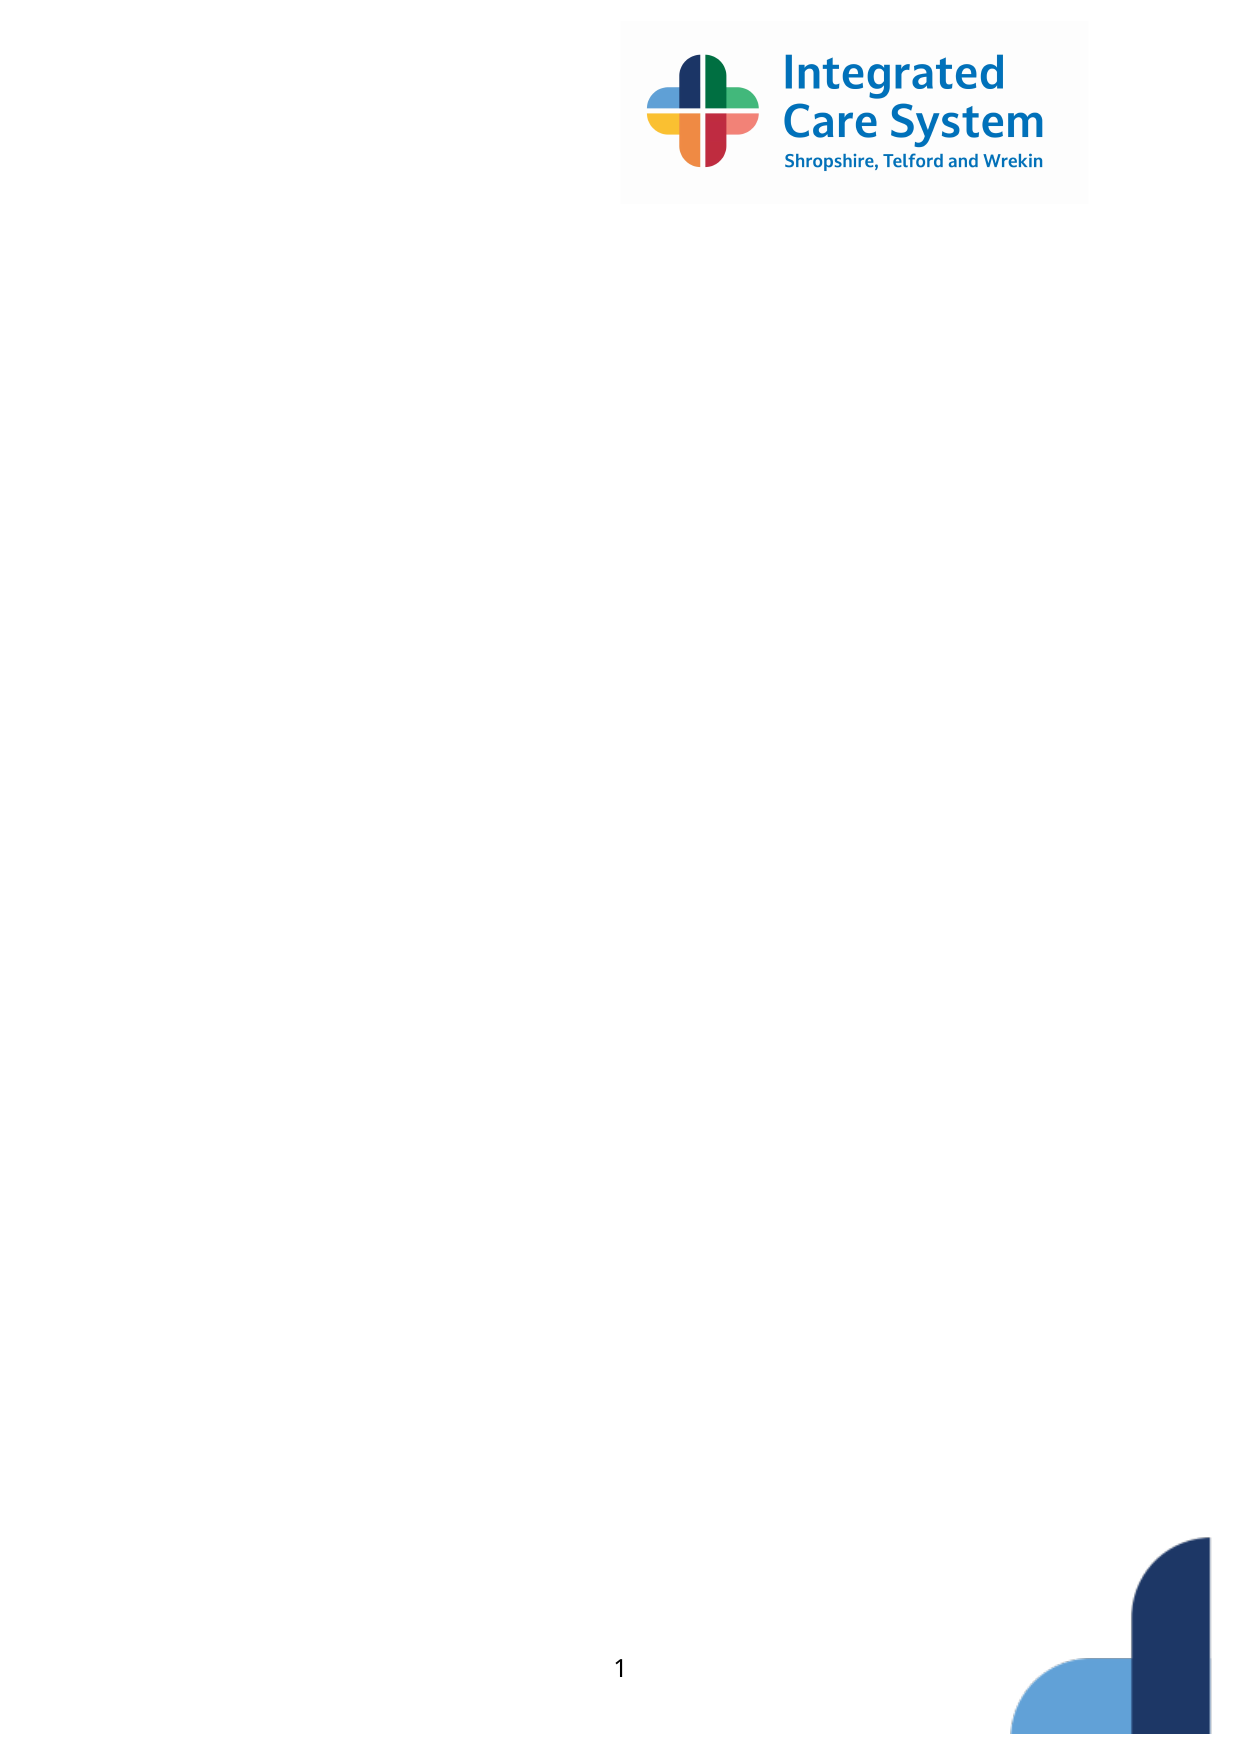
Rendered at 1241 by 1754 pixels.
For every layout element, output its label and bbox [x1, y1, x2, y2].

picture [620, 21, 1089, 203]
